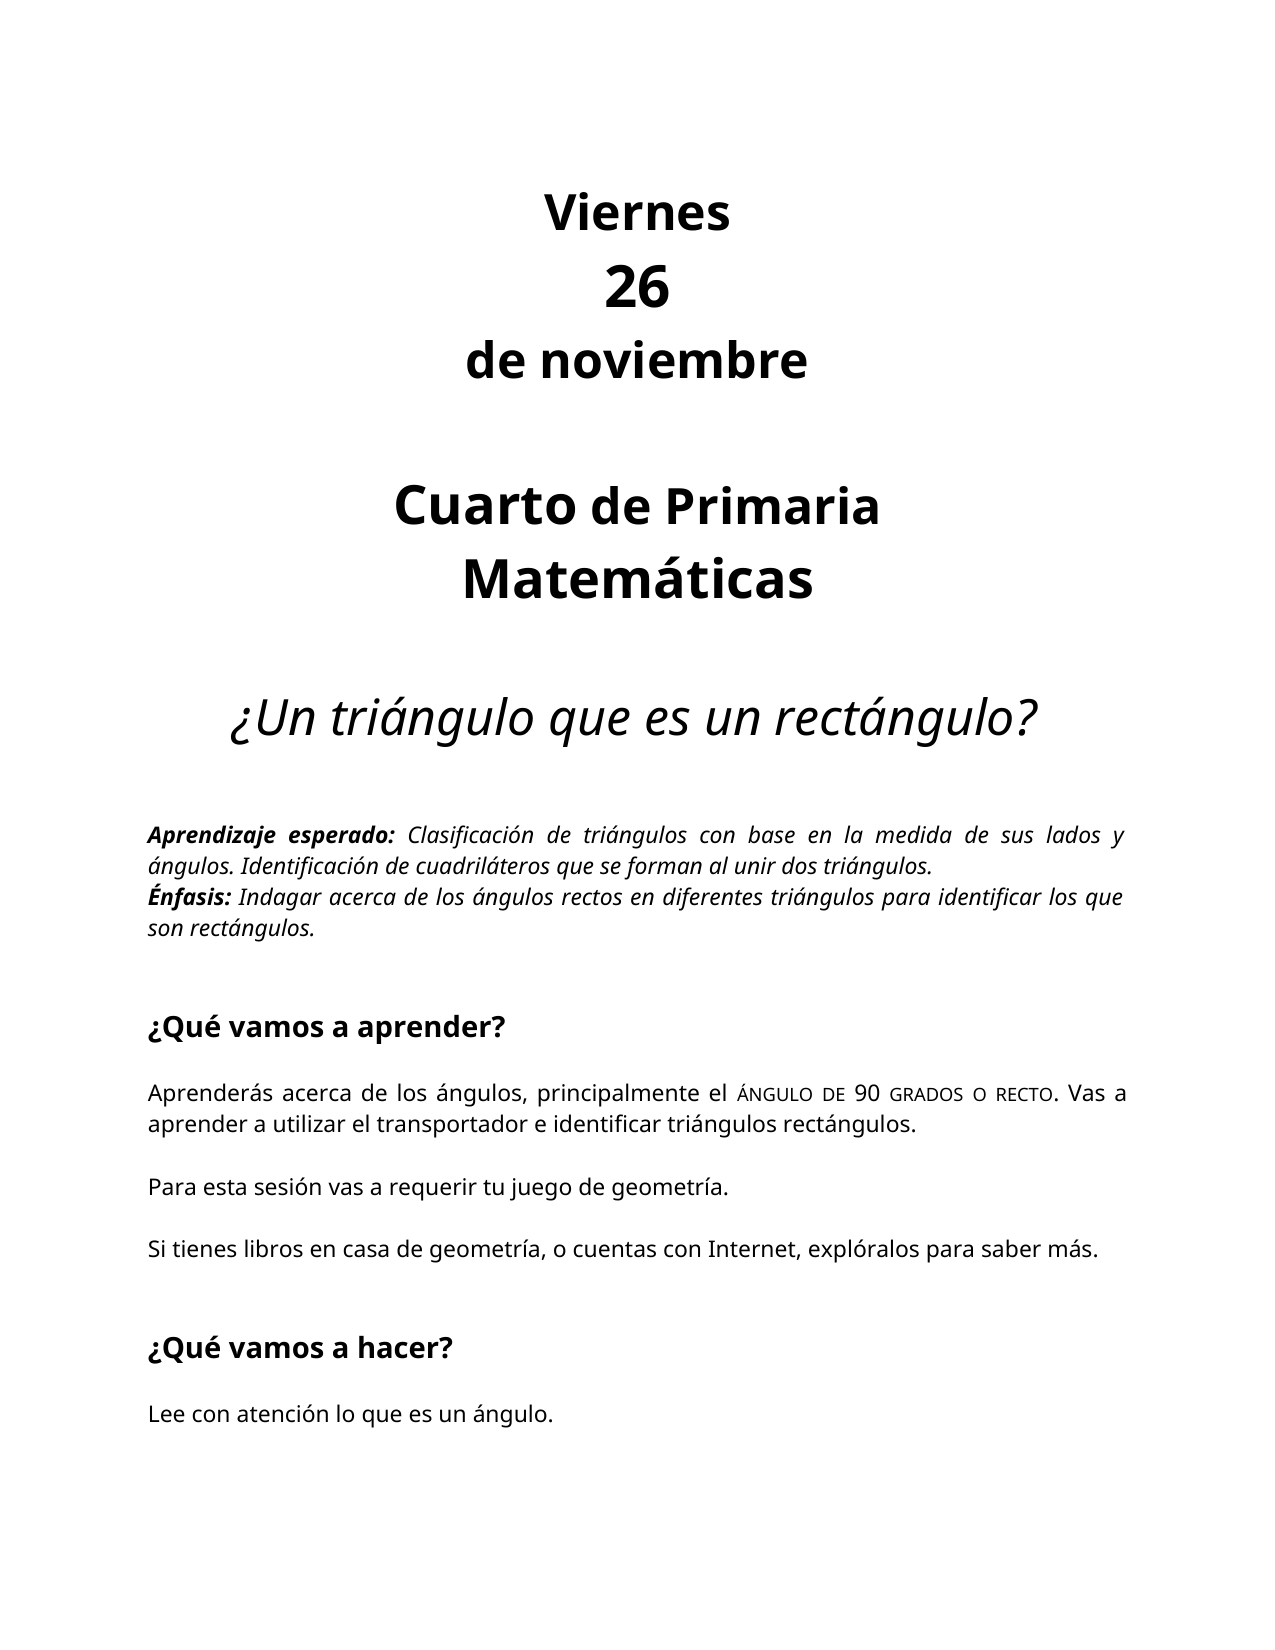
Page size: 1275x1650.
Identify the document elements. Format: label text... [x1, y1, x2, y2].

text Para esta sesión vas a requerir tu juego de geometría. [148, 1171, 1127, 1202]
text de noviembre [148, 325, 1127, 393]
text Aprenderás acerca de los ángulos, principalmente el ángulo de 90 grados o recto. Vas a aprender a utilizar el transportador e identificar triángulos rectángulos. [148, 1077, 1127, 1139]
text Cuarto de Primaria [148, 467, 1127, 540]
text 26 [148, 245, 1127, 325]
text Matemáticas [148, 540, 1127, 614]
text Viernes [148, 177, 1127, 245]
text Lee con atención lo que es un ángulo. [148, 1398, 1127, 1429]
text Énfasis: Indagar acerca de los ángulos rectos en diferentes triángulos para identificar los que son rectángulos. [148, 881, 1127, 943]
text ¿Un triángulo que es un rectángulo? [148, 682, 1127, 750]
text Si tienes libros en casa de geometría, o cuentas con Internet, explóralos para saber más. [148, 1233, 1127, 1264]
text ¿Qué vamos a aprender? [148, 1006, 1127, 1046]
text Aprendizaje esperado: Clasificación de triángulos con base en la medida de sus lados y ángulos. Identificación de cuadriláteros que se forman al unir dos triángulos. [148, 818, 1127, 881]
text ¿Qué vamos a hacer? [148, 1327, 1127, 1367]
